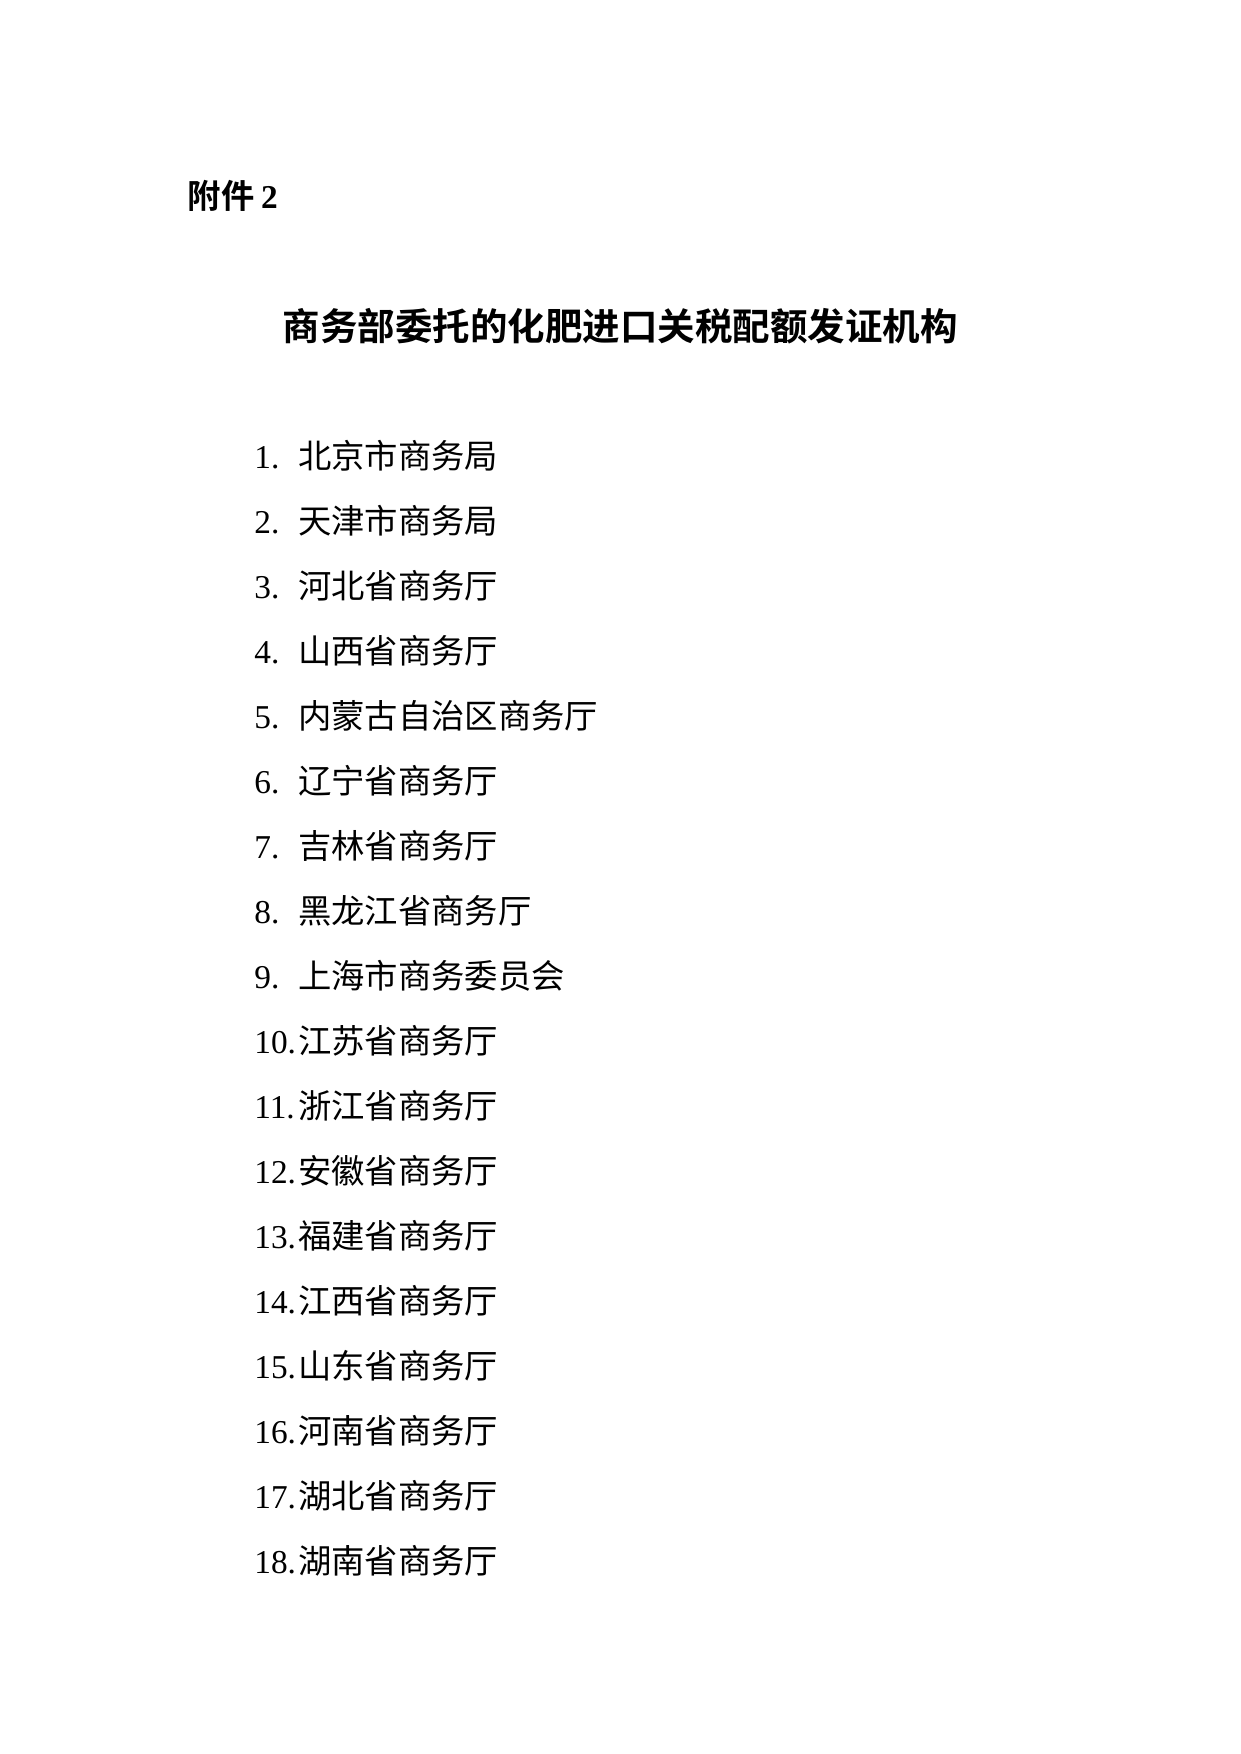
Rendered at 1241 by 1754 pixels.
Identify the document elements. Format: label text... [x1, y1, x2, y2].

list 北京市商务局 [254, 422, 1053, 487]
list 辽宁省商务厅 [254, 747, 1053, 812]
list 吉林省商务厅 [254, 812, 1053, 877]
list 安徽省商务厅 [254, 1137, 1053, 1202]
list 福建省商务厅 [254, 1202, 1053, 1267]
list 浙江省商务厅 [254, 1072, 1053, 1137]
list 河北省商务厅 [254, 552, 1053, 617]
list 河南省商务厅 [254, 1397, 1053, 1462]
text 附件2 [187, 162, 1053, 227]
list 山西省商务厅 [254, 617, 1053, 682]
text 商务部委托的化肥进口关税配额发证机构 [187, 292, 1053, 357]
list 内蒙古自治区商务厅 [254, 682, 1053, 747]
list 山东省商务厅 [254, 1332, 1053, 1397]
list 湖南省商务厅 [254, 1527, 1053, 1592]
list 黑龙江省商务厅 [254, 877, 1053, 942]
list 上海市商务委员会 [254, 942, 1053, 1007]
list 江苏省商务厅 [254, 1007, 1053, 1072]
list 湖北省商务厅 [254, 1462, 1053, 1527]
list 天津市商务局 [254, 487, 1053, 552]
list 江西省商务厅 [254, 1267, 1053, 1332]
